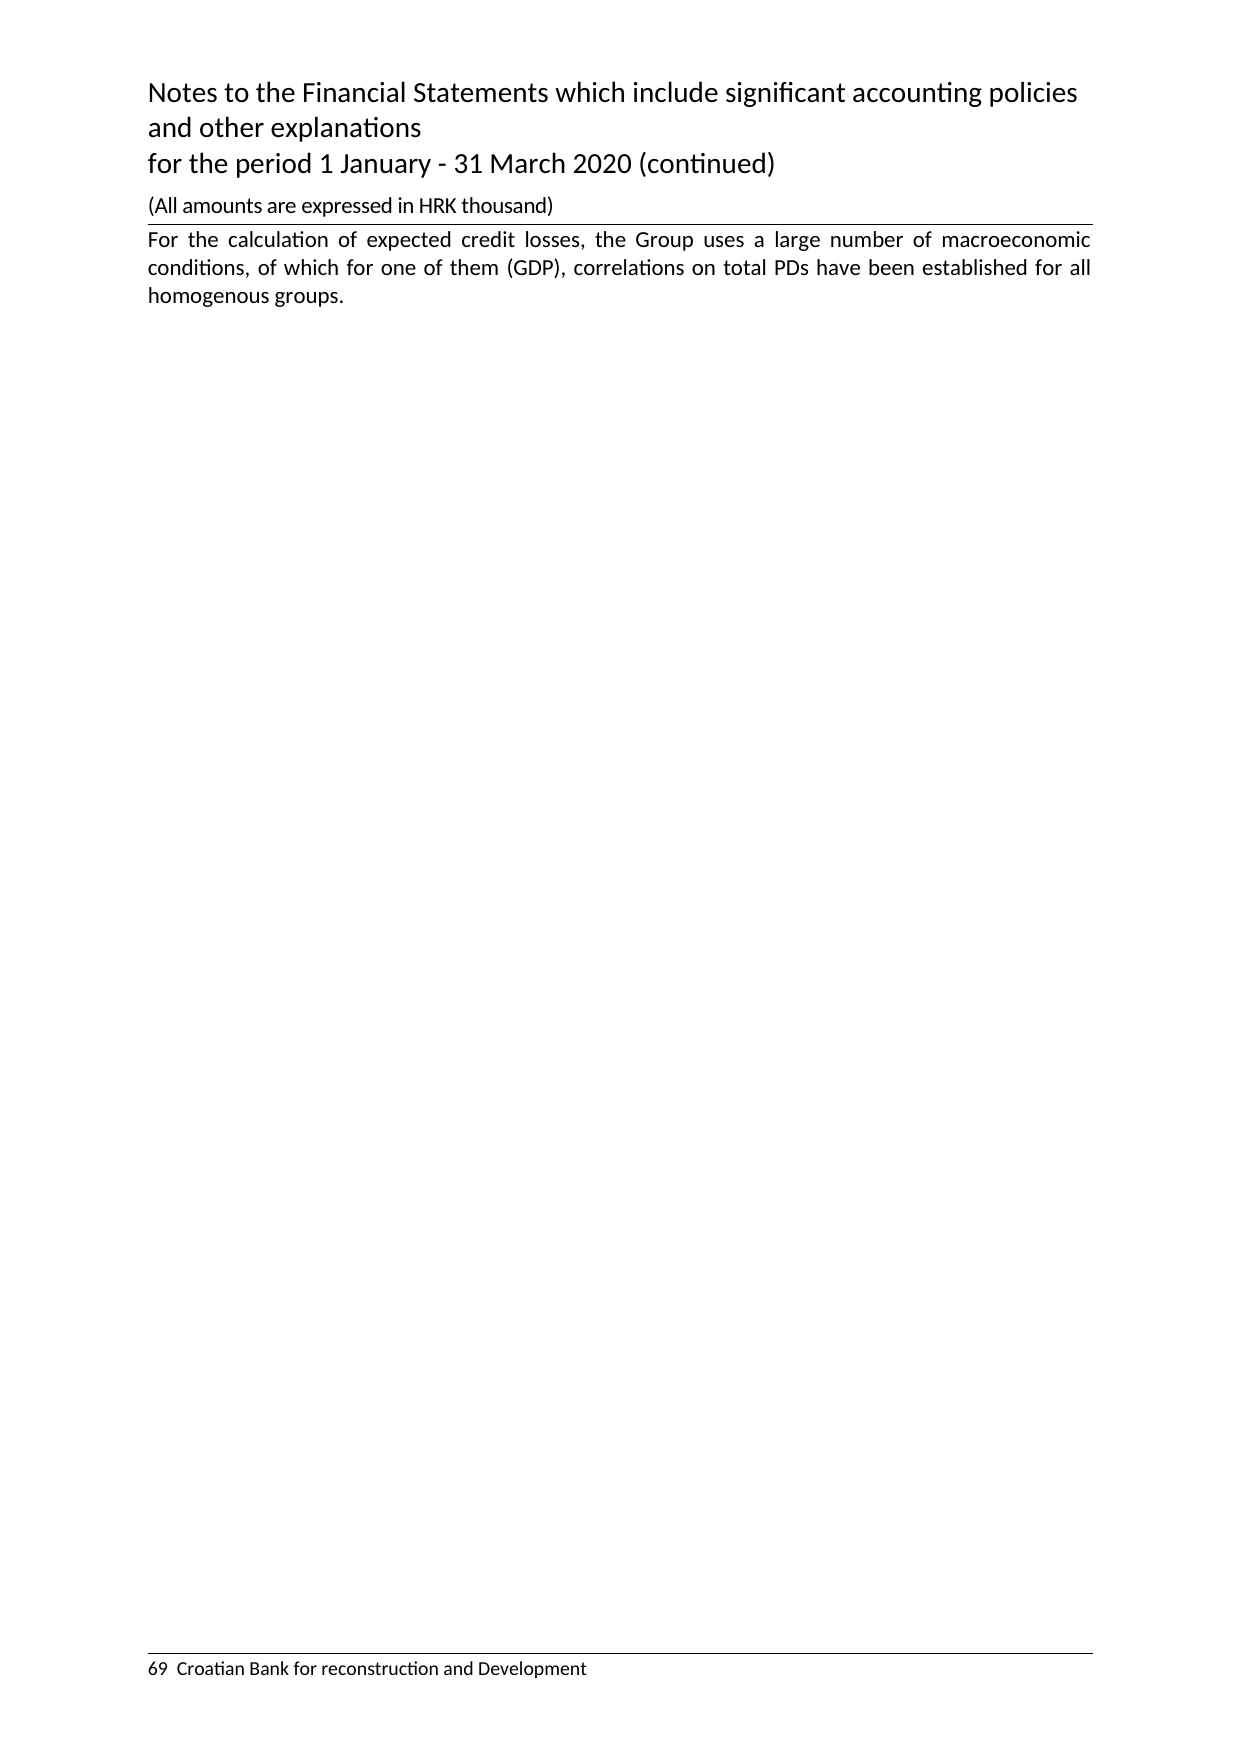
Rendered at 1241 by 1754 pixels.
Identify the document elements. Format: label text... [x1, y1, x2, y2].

text For the calculation of expected credit losses, the Group uses a large number of macroeconomic conditions, of which for one of them (GDP), correlations on total PDs have been established for all homogenous groups. [148, 225, 1093, 309]
